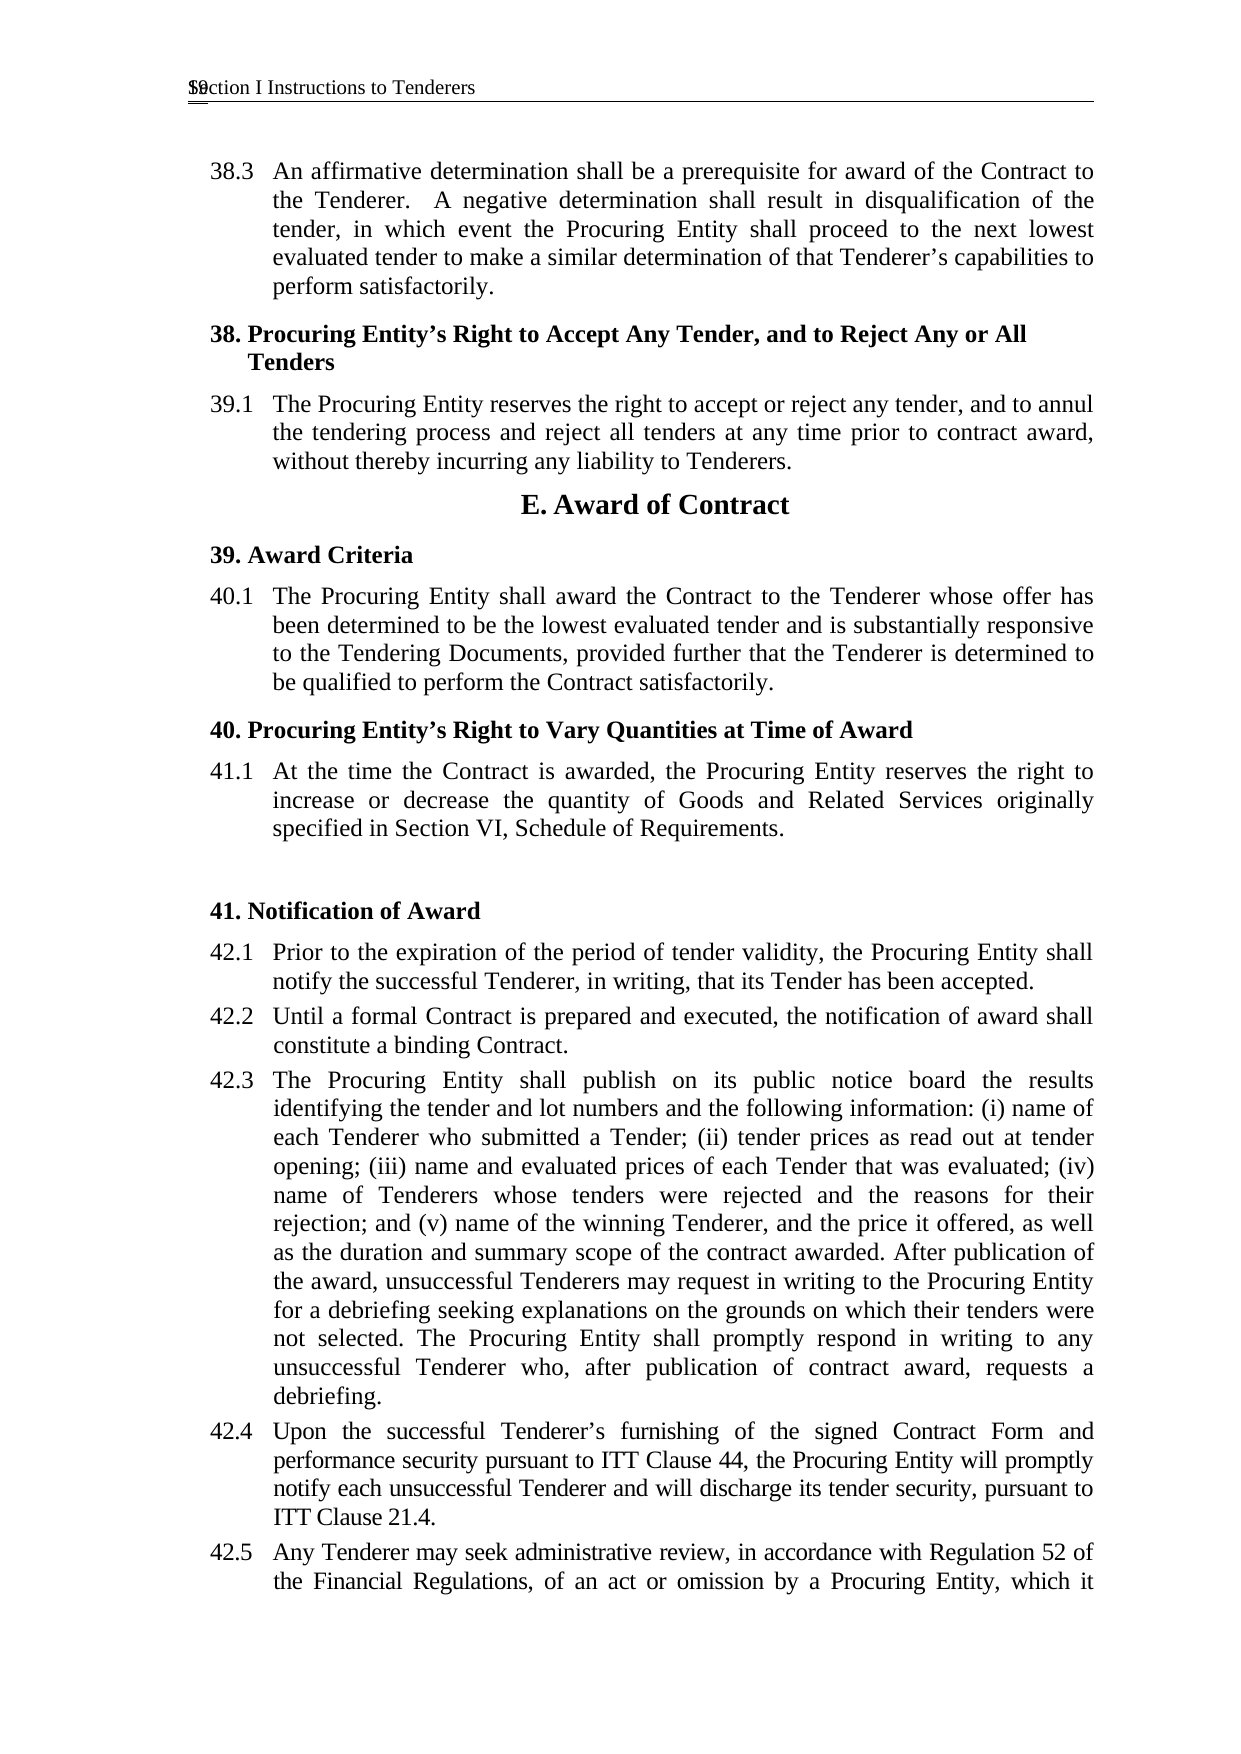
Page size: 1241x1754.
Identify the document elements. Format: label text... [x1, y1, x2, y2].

table_cell Award of Contract [199, 481, 1106, 527]
table_cell Procuring Entity’s Right to Vary Quantities at Time of Award At the time the Contract is awarded, the Procuring Entity reserves the right to increase or decrease the quantity of Goods and Related Services originally specified in Section VI, Schedule of Requirements. [199, 702, 1106, 883]
table_cell Award Criteria The Procuring Entity shall award the Contract to the Tenderer whose offer has been determined to be the lowest evaluated tender and is substantially responsive to the Tendering Documents, provided further that the Tenderer is determined to be qualified to perform the Contract satisfactorily. [199, 527, 1106, 702]
table_cell Procuring Entity’s Right to Accept Any Tender, and to Reject Any or All Tenders The Procuring Entity reserves the right to accept or reject any tender, and to annul the tendering process and reject all tenders at any time prior to contract award, without thereby incurring any liability to Tenderers. [199, 306, 1106, 481]
